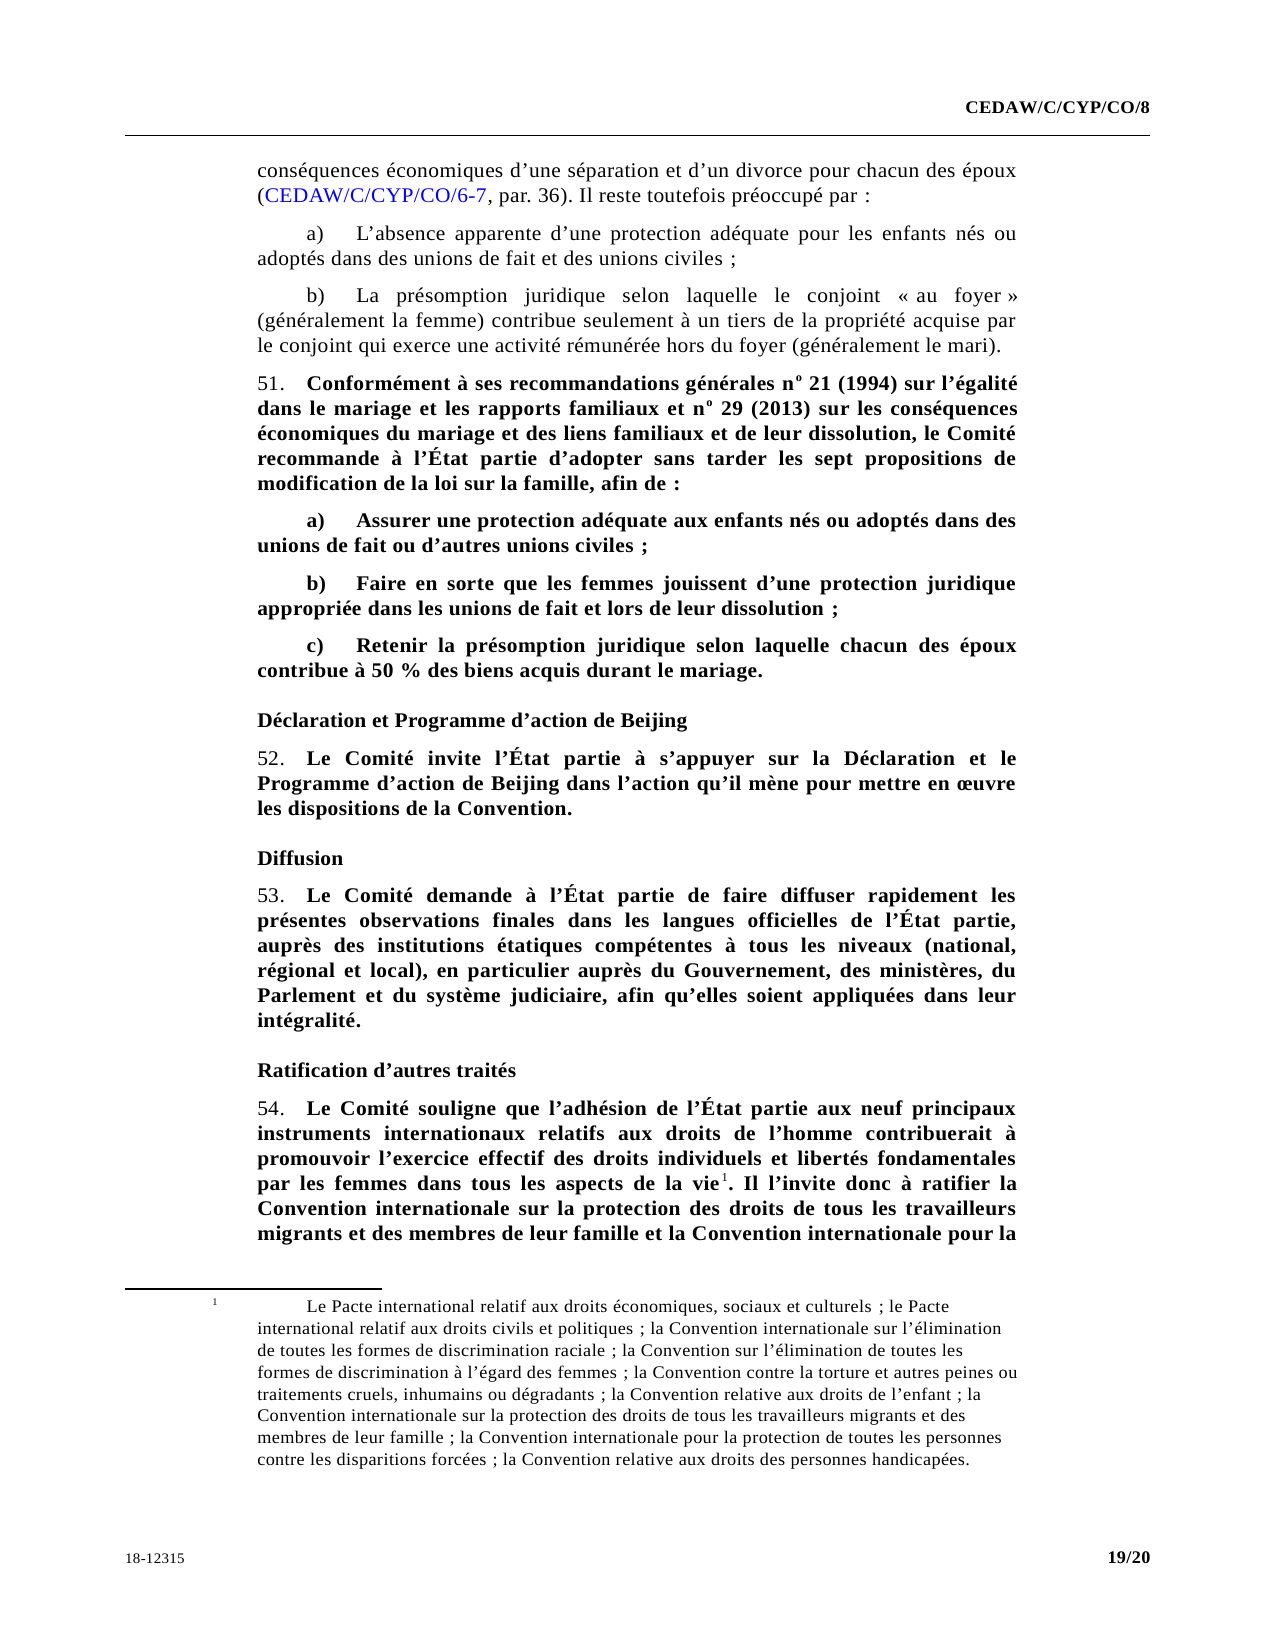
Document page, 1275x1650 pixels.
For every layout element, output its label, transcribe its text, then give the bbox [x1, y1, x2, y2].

text b) La présomption juridique selon laquelle le conjoint « au foyer » (généralement la femme) contribue seulement à un tiers de la propriété acquise par le conjoint qui exerce une activité rémunérée hors du foyer (généralement le mari). [257, 282, 1018, 357]
text a) Assurer une protection adéquate aux enfants nés ou adoptés dans des unions de fait ou d’autres unions civiles ; [257, 507, 1018, 557]
text b) Faire en sorte que les femmes jouissent d’une protection juridique appropriée dans les unions de fait et lors de leur dissolution ; [257, 570, 1018, 620]
text Ratification d’autres traités [125, 1057, 1019, 1082]
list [257, 1095, 1018, 1245]
list Le Comité invite l’État partie à s’appuyer sur la Déclaration et le Programme d’action de Beijing dans l’action qu’il mène pour mettre en œuvre les dispositions de la Convention. [257, 745, 1018, 820]
list Le Comité demande à l’État partie de faire diffuser rapidement les présentes observations finales dans les langues officielles de l’État partie, auprès des institutions étatiques compétentes à tous les niveaux (national, régional et local), en particulier auprès du Gouvernement, des ministères, du Parlement et du système judiciaire, afin qu’elles soient appliquées dans leur intégralité. [257, 882, 1018, 1032]
list Conformément à ses recommandations générales no 21 (1994) sur l’égalité dans le mariage et les rapports familiaux et no 29 (2013) sur les conséquences économiques du mariage et des liens familiaux et de leur dissolution, le Comité recommande à l’État partie d’adopter sans tarder les sept propositions de modification de la loi sur la famille, afin de : [257, 370, 1018, 495]
text a) L’absence apparente d’une protection adéquate pour les enfants nés ou adoptés dans des unions de fait et des unions civiles ; [257, 220, 1018, 270]
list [257, 157, 1018, 207]
text c) Retenir la présomption juridique selon laquelle chacun des époux contribue à 50 % des biens acquis durant le mariage. [257, 632, 1018, 682]
text Diffusion [125, 845, 1019, 870]
text Déclaration et Programme d’action de Beijing [125, 707, 1019, 732]
